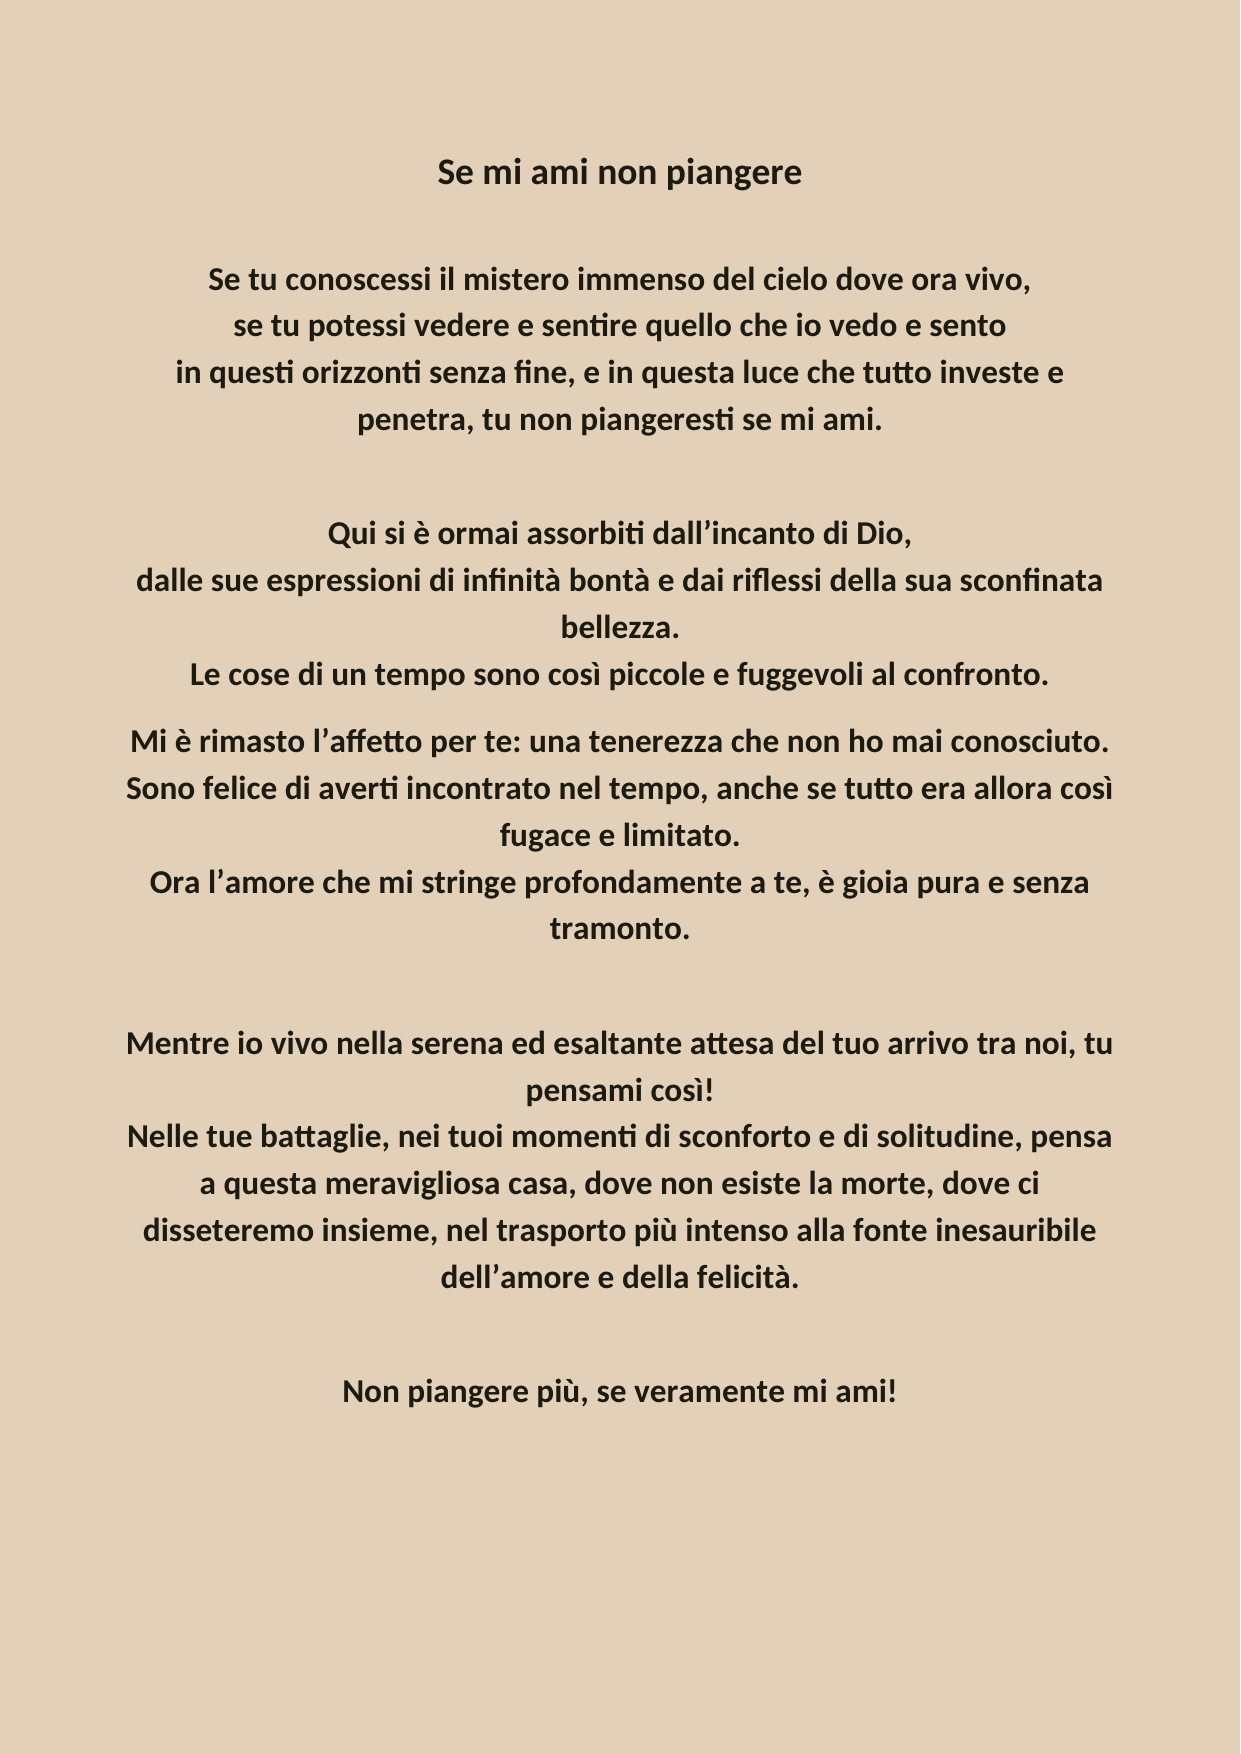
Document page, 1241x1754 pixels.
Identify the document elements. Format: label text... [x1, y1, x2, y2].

text Mentre io vivo nella serena ed esaltante attesa del tuo arrivo tra noi, tu pensami così! Nelle tue battaglie, nei tuoi momenti di sconforto e di solitudine, pensa a questa meravigliosa casa, dove non esiste la morte, dove ci disseteremo insieme, nel trasporto più intenso alla fonte inesauribile dell’amore e della felicità. [118, 975, 1122, 1296]
text Non piangere più, se veramente mi ami! [118, 1323, 1122, 1411]
text Se mi ami non piangere [118, 148, 1122, 193]
text Mi è rimasto l’affetto per te: una tenerezza che non ho mai conosciuto. Sono felice di averti incontrato nel tempo, anche se tutto era allora così fugace e limitato. Ora l’amore che mi stringe profondamente a te, è gioia pura e senza tramonto. [118, 720, 1122, 948]
text Se tu conoscessi il mistero immenso del cielo dove ora vivo, se tu potessi vedere e sentire quello che io vedo e sento in questi orizzonti senza fine, e in questa luce che tutto investe e penetra, tu non piangeresti se mi ami. [118, 221, 1122, 439]
text Qui si è ormai assorbiti dall’incanto di Dio, dalle sue espressioni di infinità bontà e dai riflessi della sua sconfinata bellezza. Le cose di un tempo sono così piccole e fuggevoli al confronto. [118, 466, 1122, 693]
